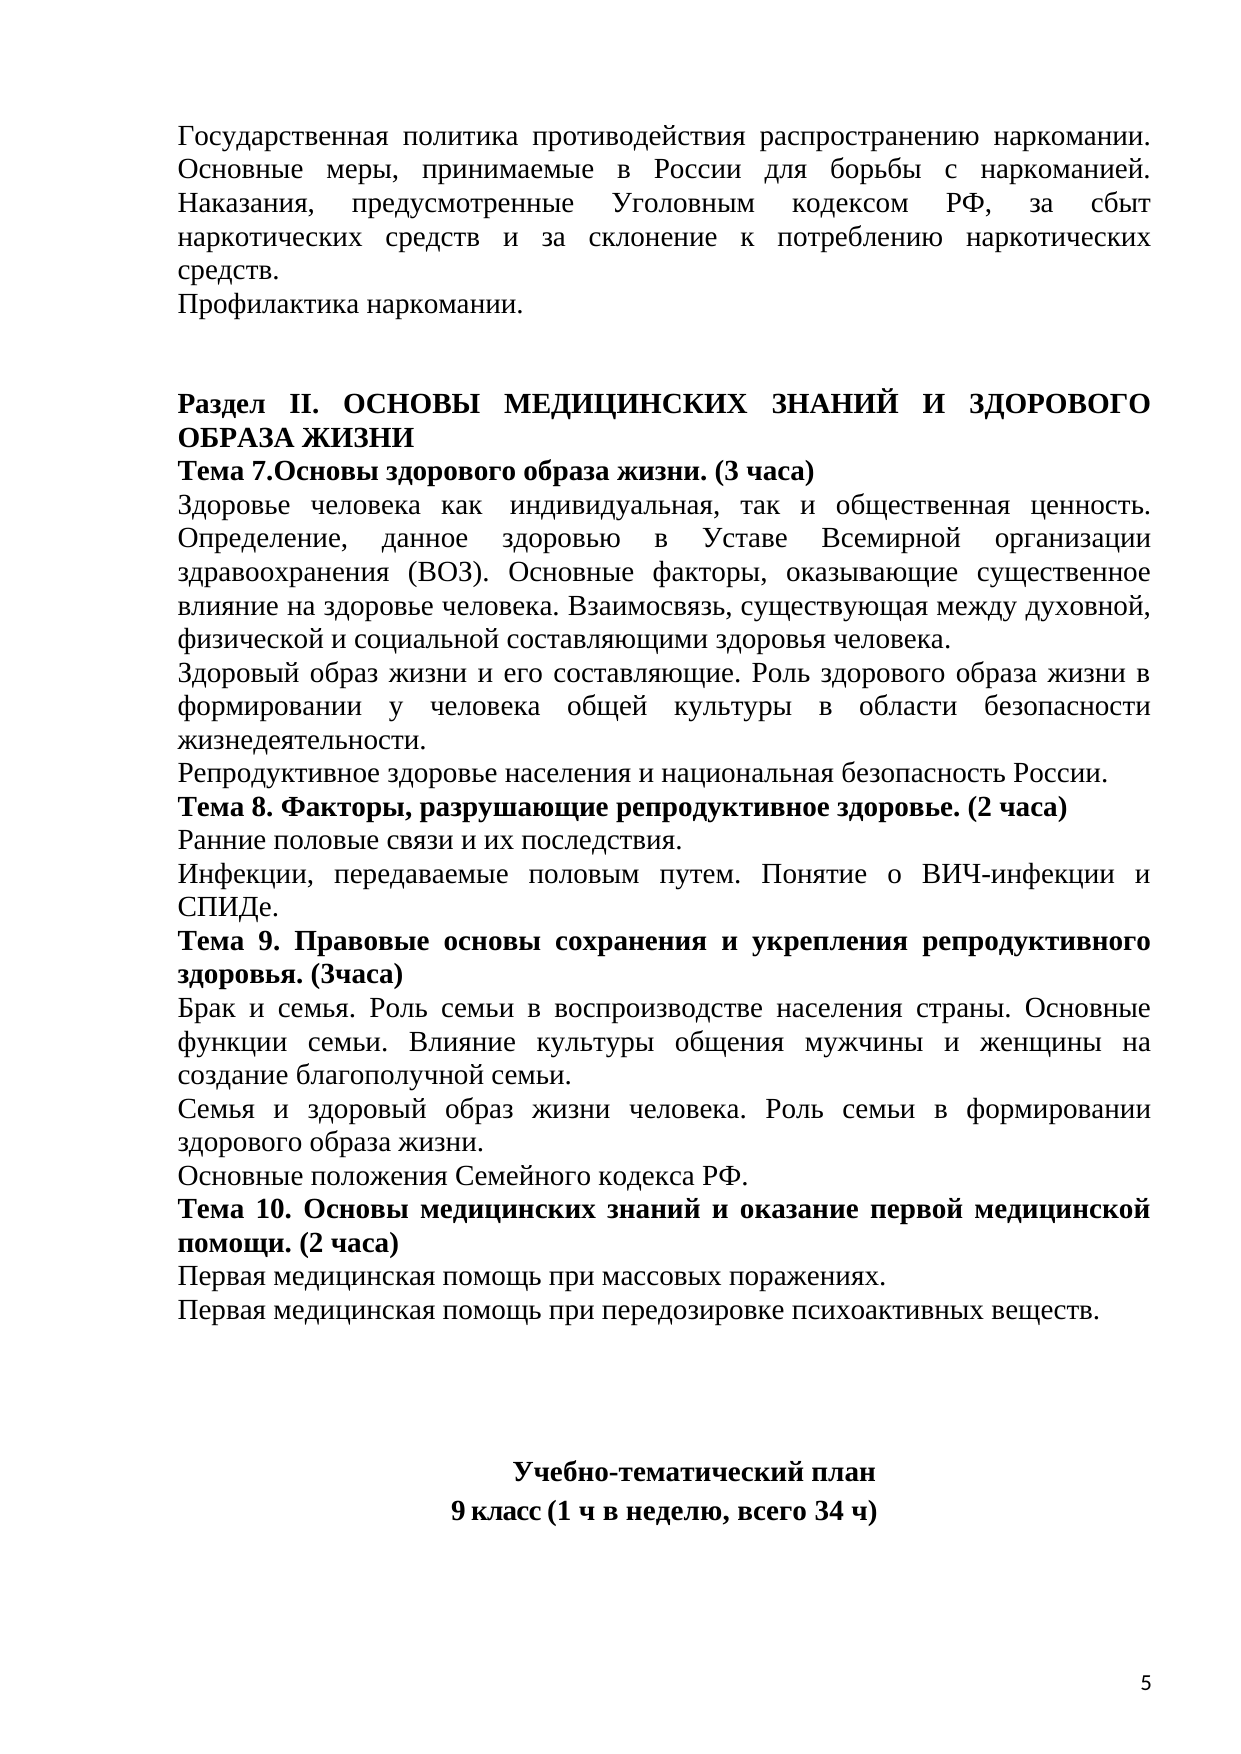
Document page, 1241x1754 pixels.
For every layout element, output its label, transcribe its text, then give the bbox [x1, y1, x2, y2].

text Первая медицинская помощь при передозировке психоактивных веществ. [177, 1292, 1152, 1326]
text Первая медицинская помощь при массовых поражениях. [177, 1258, 1152, 1292]
text Тема 7.Основы здорового образа жизни. (3 часа) [177, 453, 1152, 487]
text Здоровье человека как индивидуальная, так и общественная ценность. Определение, данное здоровью в Уставе Всемирной организации здравоохранения (ВОЗ). Основные факторы, оказывающие существенное влияние на здоровье человека. Взаимосвязь, существующая между духовной, физической и социальной составляющими здоровья человека. [177, 487, 1152, 655]
text Брак и семья. Роль семьи в воспроизводстве населения страны. Основные функции семьи. Влияние культуры общения мужчины и женщины на создание благополучной семьи. [177, 990, 1152, 1091]
text Репродуктивное здоровье населения и национальная безопасность России. [177, 755, 1152, 789]
text Профилактика наркомании. [177, 286, 1152, 319]
text Учебно-тематический план [177, 1454, 1152, 1488]
text Здоровый образ жизни и его составляющие. Роль здорового образа жизни в формировании у человека общей культуры в области безопасности жизнедеятельности. [177, 655, 1152, 755]
text Тема 8. Факторы, разрушающие репродуктивное здоровье. (2 часа) [177, 789, 1152, 822]
text Тема 10. Основы медицинских знаний и оказание первой медицинской помощи. (2 часа) [177, 1191, 1152, 1258]
text Основные положения Семейного кодекса РФ. [177, 1158, 1152, 1191]
text Раздел II. ОСНОВЫ МЕДИЦИНСКИХ ЗНАНИЙ И ЗДОРОВОГО ОБРАЗА ЖИЗНИ [177, 386, 1152, 453]
text Инфекции, передаваемые половым путем. Понятие о ВИЧ-инфекции и СПИДе. [177, 856, 1152, 923]
text 9 класс (1 ч в неделю, всего 34 ч) [177, 1493, 1152, 1526]
text Семья и здоровый образ жизни человека. Роль семьи в формировании здорового образа жизни. [177, 1091, 1152, 1158]
text Тема 9. Правовые основы сохранения и укрепления репродуктивного здоровья. (3часа) [177, 923, 1152, 990]
text Ранние половые связи и их последствия. [177, 822, 1152, 856]
text Государственная политика противодействия распространению наркомании. Основные меры, принимаемые в России для борьбы с наркоманией. Наказания, предусмотренные Уголовным кодексом РФ, за сбыт наркотических средств и за склонение к потреблению наркотических средств. [177, 118, 1152, 286]
